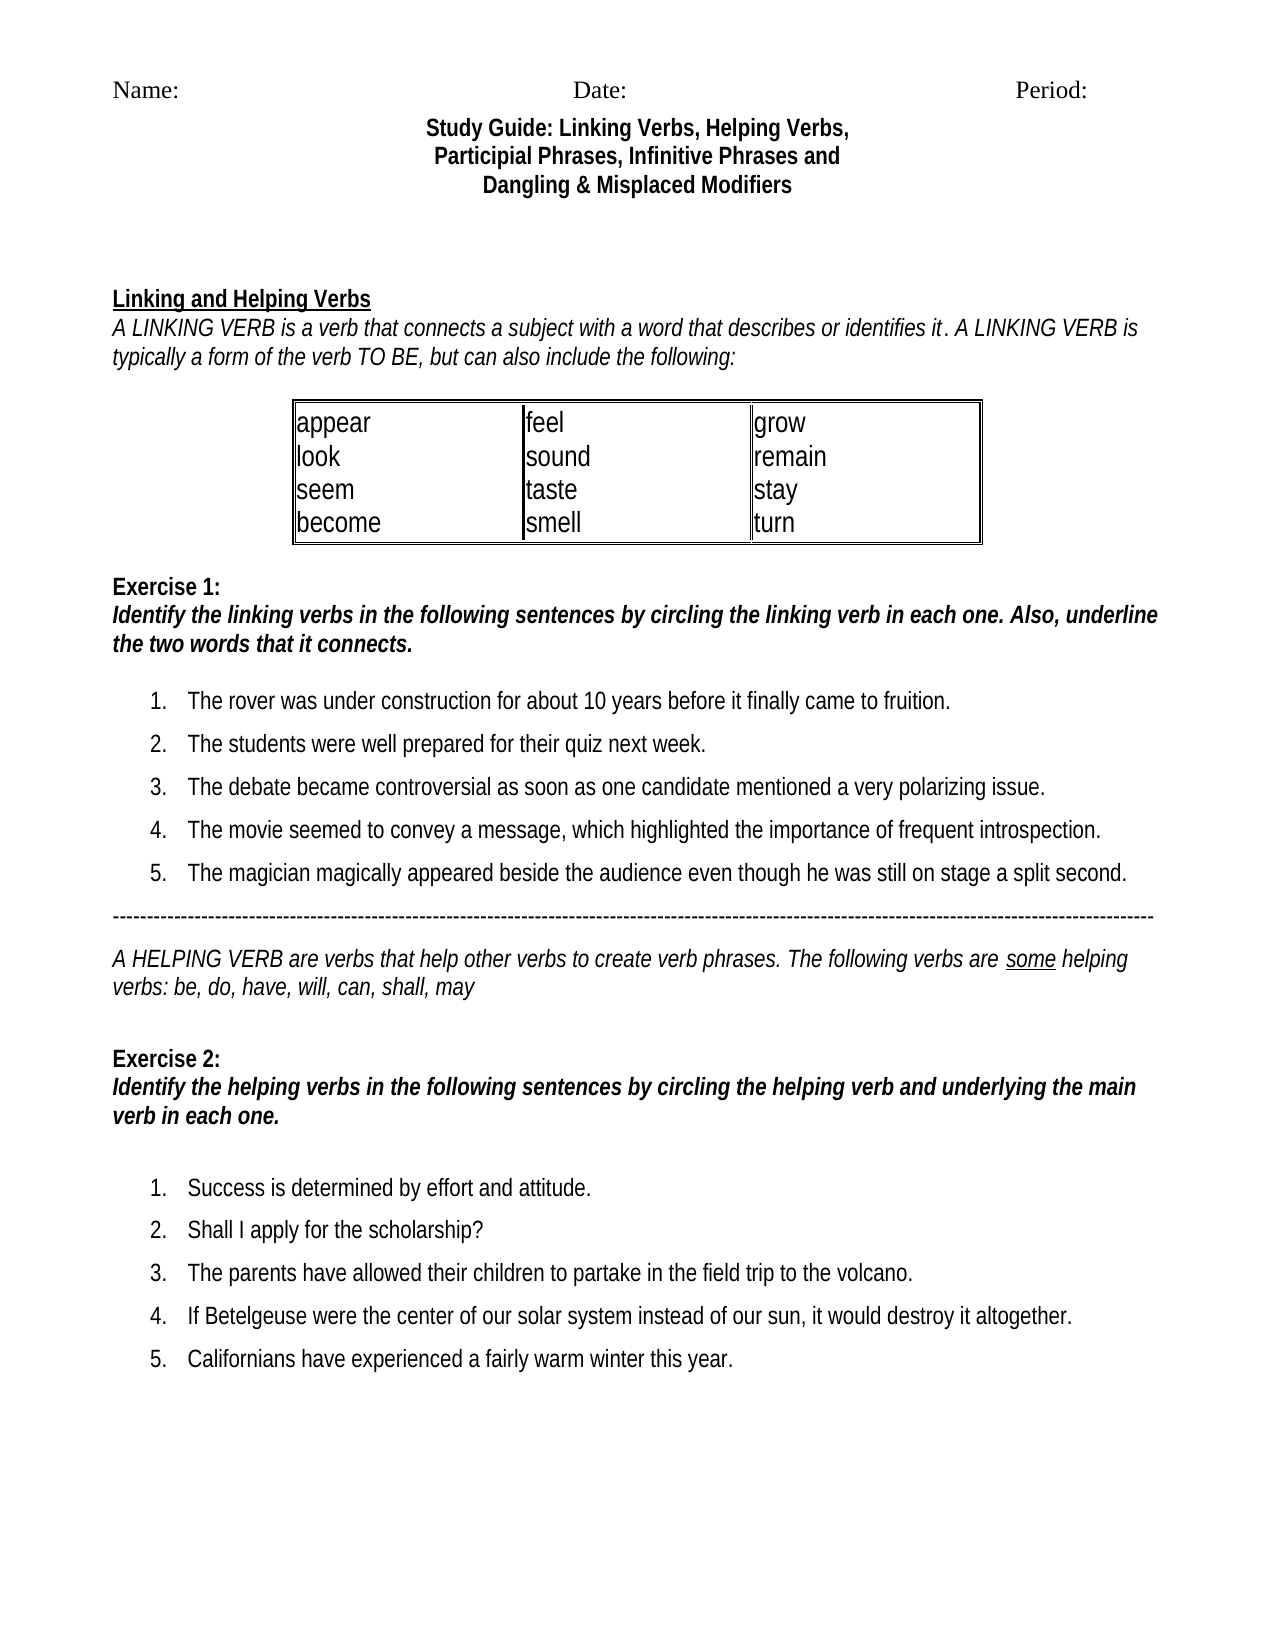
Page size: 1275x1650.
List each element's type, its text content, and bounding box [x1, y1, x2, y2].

text Linking and Helping Verbs [112, 284, 1162, 313]
list The movie seemed to convey a message, which highlighted the importance of frequent introspection. [150, 815, 1162, 843]
list Californians have experienced a fairly warm winter this year. [150, 1344, 1162, 1373]
list The students were well prepared for their quiz next week. [150, 729, 1162, 758]
list The parents have allowed their children to partake in the field trip to the volcano. [150, 1258, 1162, 1287]
list The magician magically appeared beside the audience even though he was still on stage a split second. [150, 858, 1162, 886]
text Identify the linking verbs in the following sentences by circling the linking verb in each one. Also, underline the two words that it connects. [112, 600, 1162, 657]
text Identify the helping verbs in the following sentences by circling the helping verb and underlying the main verb in each one. [112, 1072, 1162, 1130]
table_header grow remain stay turn [751, 403, 979, 542]
text --------------------------------------------------------------------------------------------------------------------------------------------------------- [112, 901, 1162, 929]
text A HELPING VERB are verbs that help other verbs to create verb phrases. The following verbs are some helping verbs: be, do, have, will, can, shall, may [112, 943, 1162, 1001]
table_header appear look seem become [296, 403, 523, 542]
text A LINKING VERB is a verb that connects a subject with a word that describes or identifies it. A LINKING VERB is typically a form of the verb TO BE, but can also include the following: [112, 313, 1162, 370]
list Shall I apply for the scholarship? [150, 1216, 1162, 1244]
list The debate became controversial as soon as one candidate mentioned a very polarizing issue. [150, 772, 1162, 801]
list The rover was under construction for about 10 years before it finally came to fruition. [150, 686, 1162, 715]
list Success is determined by effort and attitude. [150, 1173, 1162, 1201]
text Exercise 1: [112, 571, 1162, 600]
text Study Guide: Linking Verbs, Helping Verbs, [112, 112, 1162, 141]
table_header feel sound taste smell [523, 403, 751, 542]
text Dangling & Misplaced Modifiers [112, 170, 1162, 198]
list If Betelgeuse were the center of our solar system instead of our sun, it would destroy it altogether. [150, 1301, 1162, 1330]
text Participial Phrases, Infinitive Phrases and [112, 141, 1162, 170]
text Exercise 2: [112, 1044, 1162, 1072]
